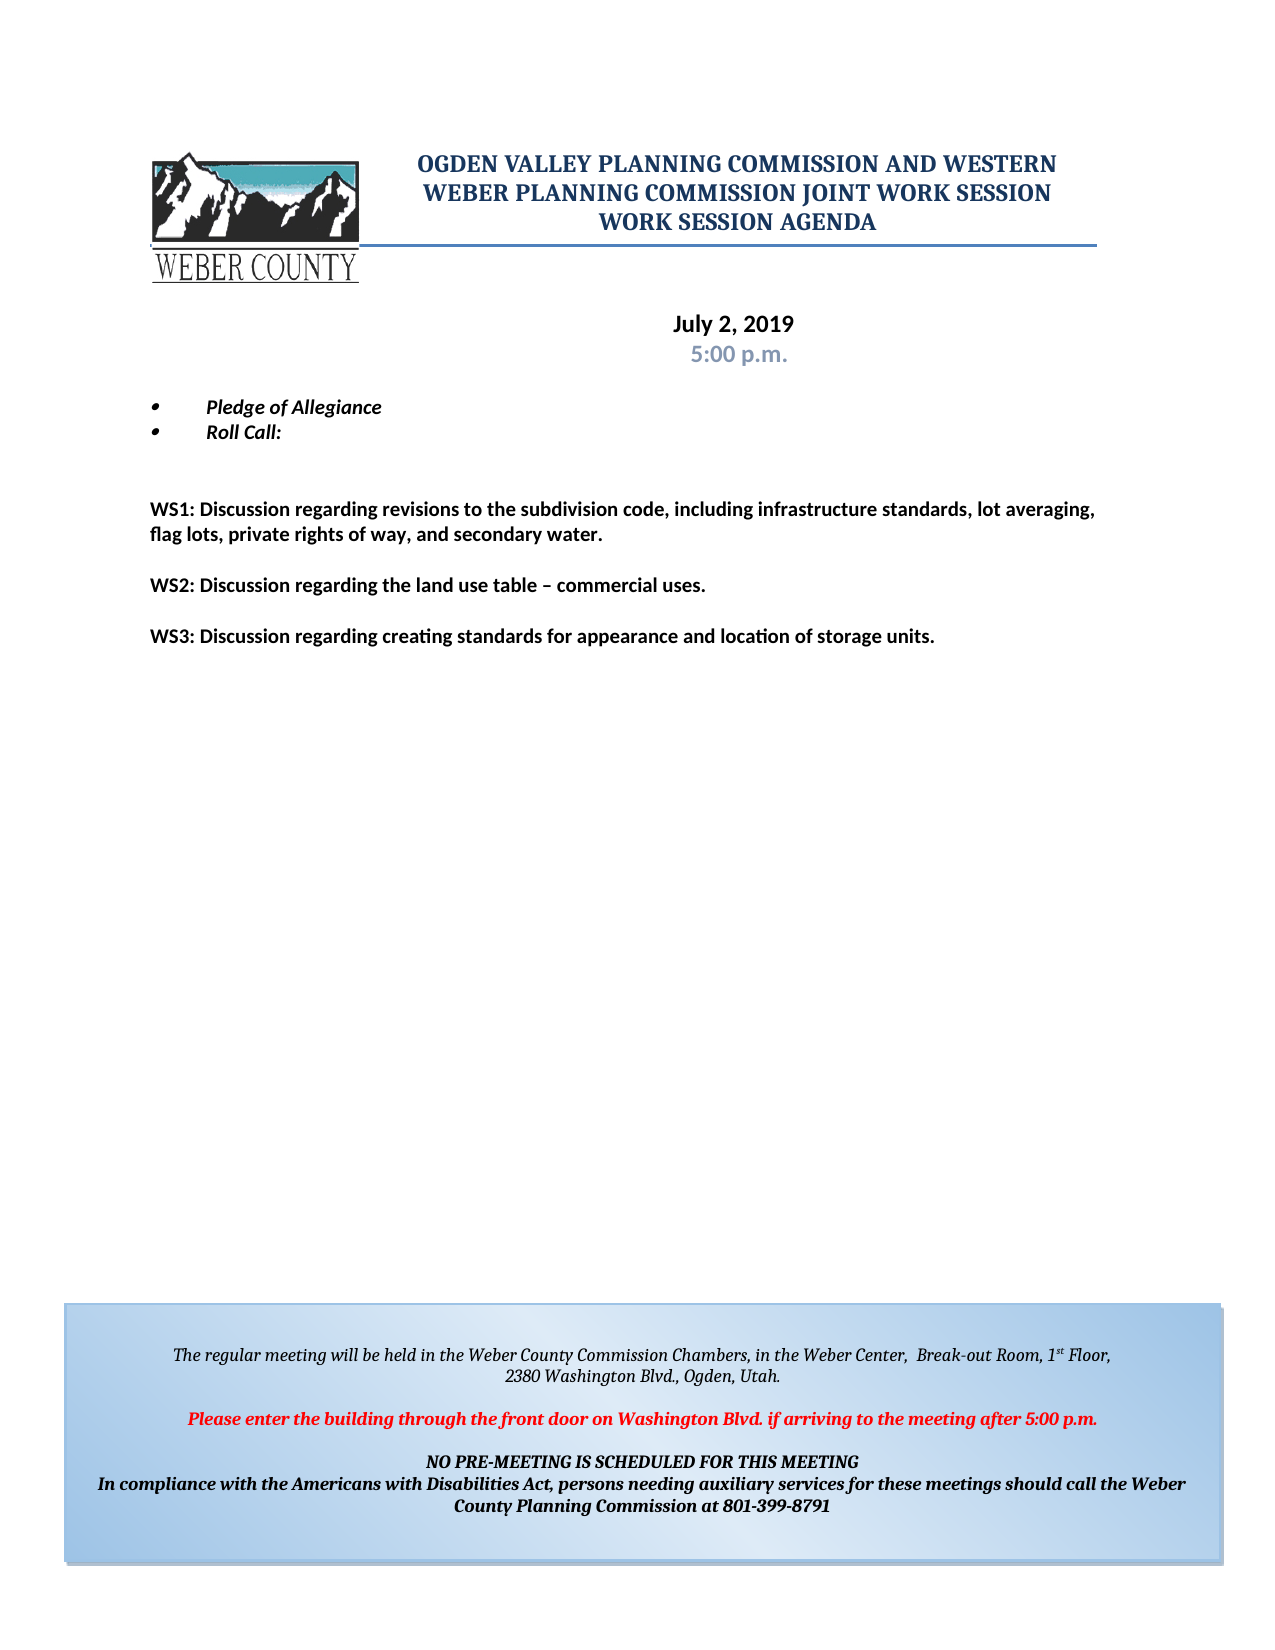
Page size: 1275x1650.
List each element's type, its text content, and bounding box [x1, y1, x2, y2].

text 5:00 p.m. [150, 338, 1125, 369]
text WS3: Discussion regarding creating standards for appearance and location of storage units. [150, 623, 1125, 648]
text WS2: Discussion regarding the land use table – commercial uses. [150, 572, 1125, 597]
list Pledge of Allegiance [150, 394, 1125, 419]
text OGDEN VALLEY PLANNING COMMISSION AND WESTERN WEBER PLANNING COMMISSION JOINT WORK SESSION [359, 150, 1097, 207]
picture [150, 150, 359, 281]
text July 2, 2019 [150, 308, 1125, 338]
list Roll Call: [150, 419, 1125, 445]
text WORK SESSION AGENDA [359, 207, 1097, 244]
text WS1: Discussion regarding revisions to the subdivision code, including infrastructure standards, lot averaging, flag lots, private rights of way, and secondary water. [150, 496, 1125, 547]
